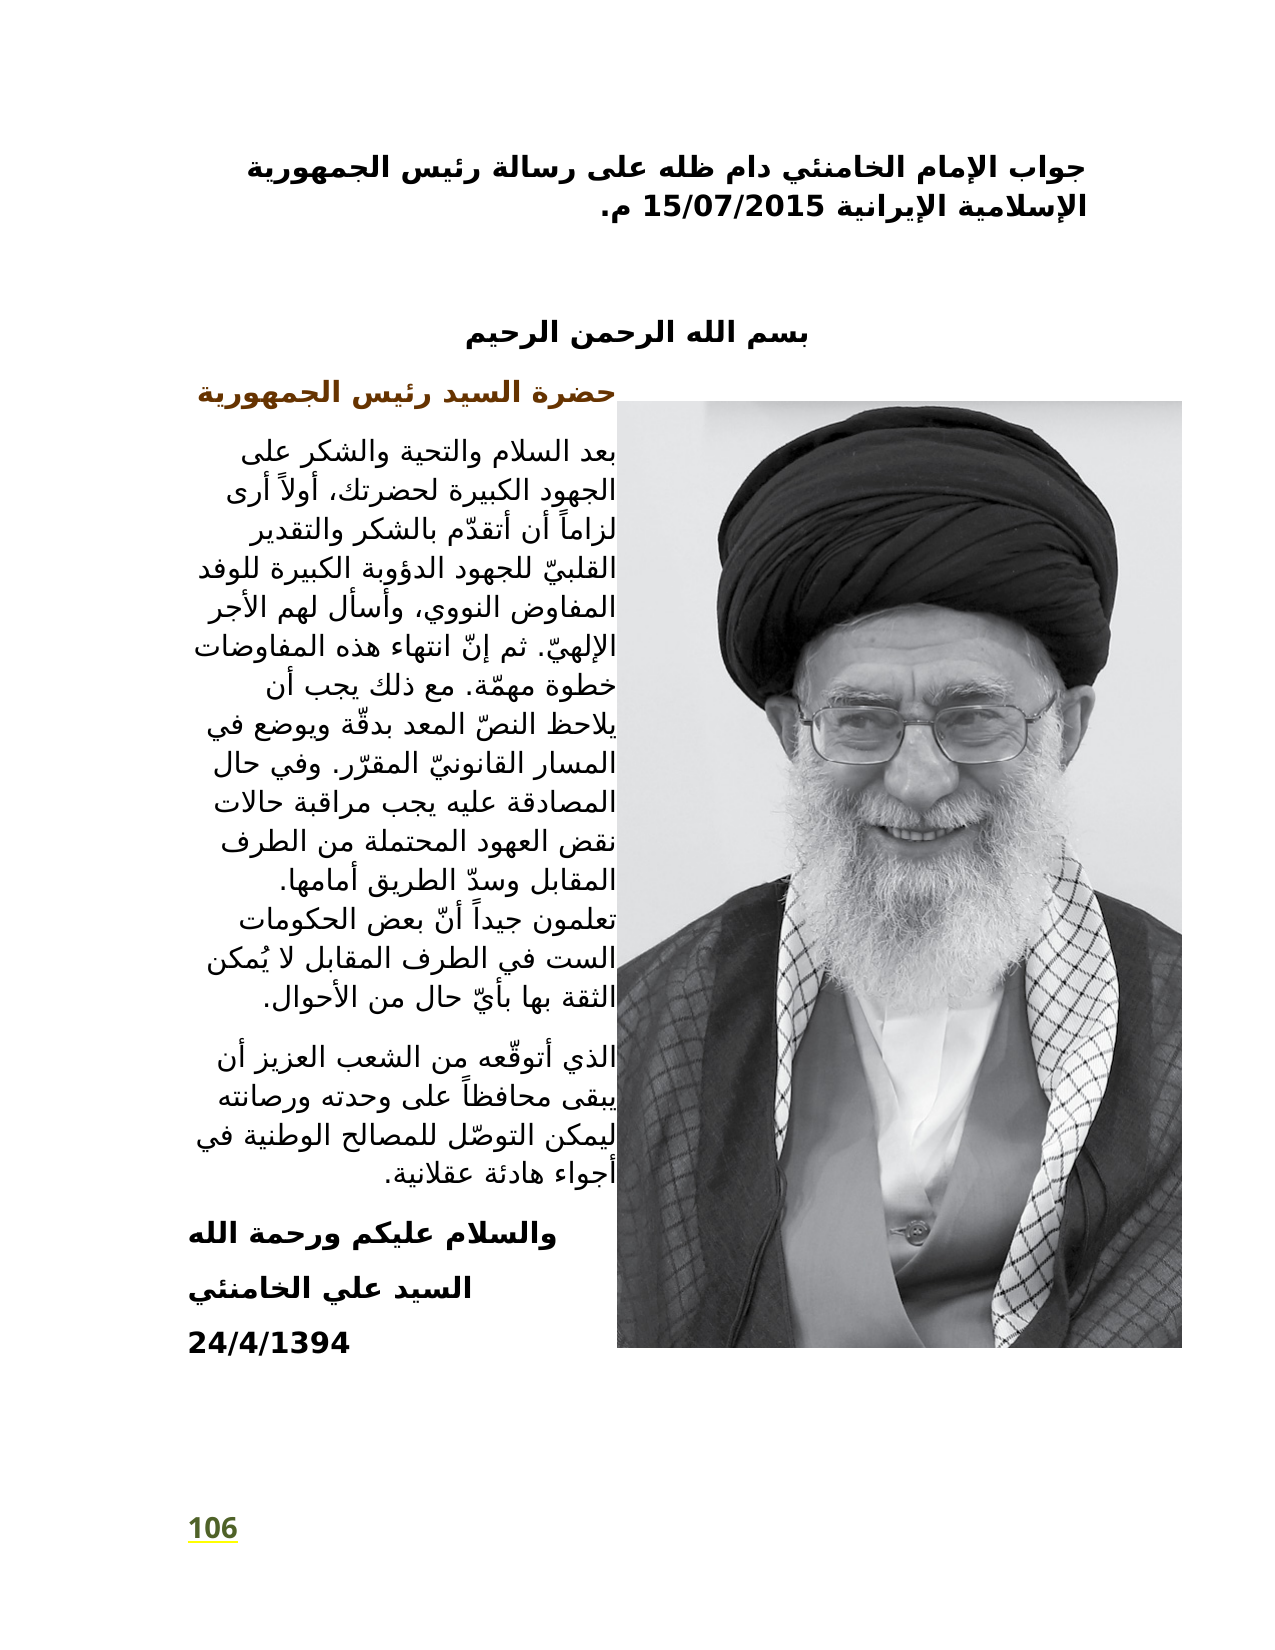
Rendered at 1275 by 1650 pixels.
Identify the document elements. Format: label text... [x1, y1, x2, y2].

text جواب الإمام الخامنئي دام ظله على رسالة رئيس الجمهورية الإسلامية الإيرانية 15/07/2015 م. [187, 150, 1087, 223]
picture [617, 401, 1182, 1348]
text 24/4/1394 [187, 1326, 1087, 1360]
text السيد علي الخامنئي [187, 1271, 617, 1305]
text بعد السلام والتحية والشكر على الجهود الكبيرة لحضرتك، أولاً أرى لزاماً أن أتقدّم بالشكر والتقدير القلبيّ للجهود الدؤوبة الكبيرة للوفد المفاوض النووي، وأسأل لهم الأجر الإلهيّ. ثم إنّ انتهاء هذه المفاوضات خطوة مهمّة. مع ذلك يجب أن يلاحظ النصّ المعد بدقّة ويوضع في المسار القانونيّ المقرّر. وفي حال المصادقة عليه يجب مراقبة حالات نقض العهود المحتملة من الطرف المقابل وسدّ الطريق أمامها. تعلمون جيداً أنّ بعض الحكومات الست في الطرف المقابل لا يُمكن الثقة بها بأيّ حال من الأحوال. [187, 435, 617, 1014]
text الذي أتوقّعه من الشعب العزيز أن يبقى محافظاً على وحدته ورصانته ليمكن التوصّل للمصالح الوطنية في أجواء هادئة عقلانية. [187, 1040, 617, 1191]
text والسلام عليكم ورحمة الله [187, 1217, 617, 1251]
text بسم الله الرحمن الرحيم [187, 315, 1087, 349]
text حضرة السيد رئيس الجمهورية [187, 375, 1087, 409]
